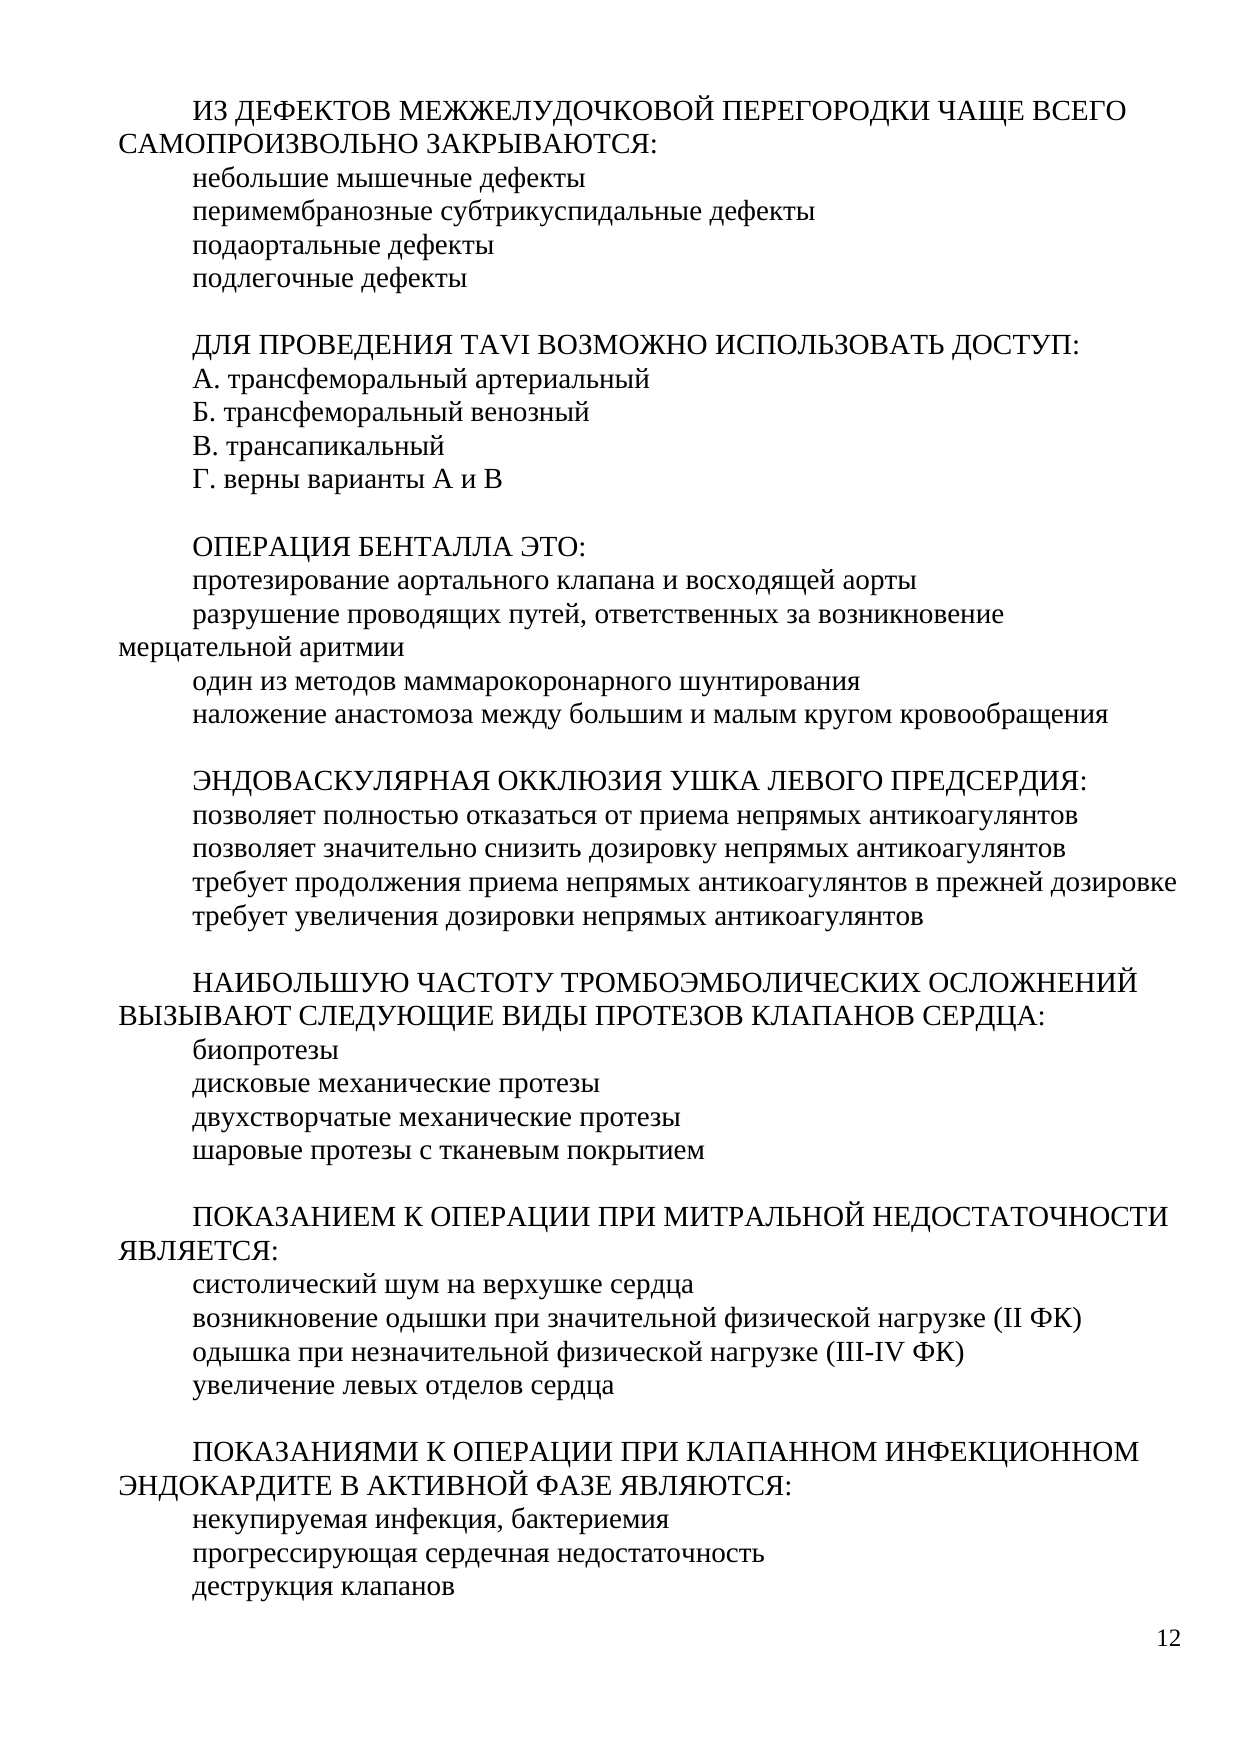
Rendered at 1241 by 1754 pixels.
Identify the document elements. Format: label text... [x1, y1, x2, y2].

text некупируемая инфекция, бактериемия [118, 1501, 1181, 1535]
text В. трансапикальный [118, 428, 1181, 462]
text двухстворчатые механические протезы [118, 1099, 1181, 1132]
text разрушение проводящих путей, ответственных за возникновение мерцательной аритмии [118, 596, 1181, 663]
text ПОКАЗАНИЕМ К ОПЕРАЦИИ ПРИ МИТРАЛЬНОЙ НЕДОСТАТОЧНОСТИ ЯВЛЯЕТСЯ: [118, 1199, 1181, 1267]
text прогрессирующая сердечная недостаточность [118, 1535, 1181, 1568]
text требует продолжения приема непрямых антикоагулянтов в прежней дозировке [118, 864, 1181, 898]
text шаровые протезы с тканевым покрытием [118, 1132, 1181, 1166]
text увеличение левых отделов сердца [118, 1367, 1181, 1401]
text требует увеличения дозировки непрямых антикоагулянтов [118, 898, 1181, 931]
text небольшие мышечные дефекты [118, 160, 1181, 193]
text ПОКАЗАНИЯМИ К ОПЕРАЦИИ ПРИ КЛАПАННОМ ИНФЕКЦИОННОМ ЭНДОКАРДИТЕ В АКТИВНОЙ ФАЗЕ ЯВЛЯЮТСЯ: [118, 1434, 1181, 1501]
text систолический шум на верхушке сердца [118, 1267, 1181, 1300]
text А. трансфеморальный артериальный [118, 361, 1181, 394]
text Г. верны варианты А и В [118, 462, 1181, 495]
text ИЗ ДЕФЕКТОВ МЕЖЖЕЛУДОЧКОВОЙ ПЕРЕГОРОДКИ ЧАЩЕ ВСЕГО САМОПРОИЗВОЛЬНО ЗАКРЫВАЮТСЯ: [118, 93, 1181, 160]
text возникновение одышки при значительной физической нагрузке (II ФК) [118, 1300, 1181, 1334]
text подлегочные дефекты [118, 260, 1181, 294]
text перимембранозные субтрикуспидальные дефекты [118, 193, 1181, 227]
text одышка при незначительной физической нагрузке (III-IV ФК) [118, 1334, 1181, 1367]
text ЭНДОВАСКУЛЯРНАЯ ОККЛЮЗИЯ УШКА ЛЕВОГО ПРЕДСЕРДИЯ: [118, 763, 1181, 797]
text Б. трансфеморальный венозный [118, 394, 1181, 428]
text деструкция клапанов [118, 1568, 1181, 1602]
text наложение анастомоза между большим и малым кругом кровообращения [118, 696, 1181, 730]
text НАИБОЛЬШУЮ ЧАСТОТУ ТРОМБОЭМБОЛИЧЕСКИХ ОСЛОЖНЕНИЙ ВЫЗЫВАЮТ СЛЕДУЮЩИЕ ВИДЫ ПРОТЕЗОВ КЛАПАНОВ СЕРДЦА: [118, 965, 1181, 1032]
text дисковые механические протезы [118, 1065, 1181, 1099]
text ДЛЯ ПРОВЕДЕНИЯ TAVI ВОЗМОЖНО ИСПОЛЬЗОВАТЬ ДОСТУП: [118, 327, 1181, 361]
text позволяет полностью отказаться от приема непрямых антикоагулянтов [118, 797, 1181, 831]
text подаортальные дефекты [118, 227, 1181, 260]
text позволяет значительно снизить дозировку непрямых антикоагулянтов [118, 831, 1181, 864]
text ОПЕРАЦИЯ БЕНТАЛЛА ЭТО: [118, 529, 1181, 562]
text протезирование аортального клапана и восходящей аорты [118, 562, 1181, 596]
text один из методов маммарокоронарного шунтирования [118, 663, 1181, 696]
text биопротезы [118, 1032, 1181, 1065]
